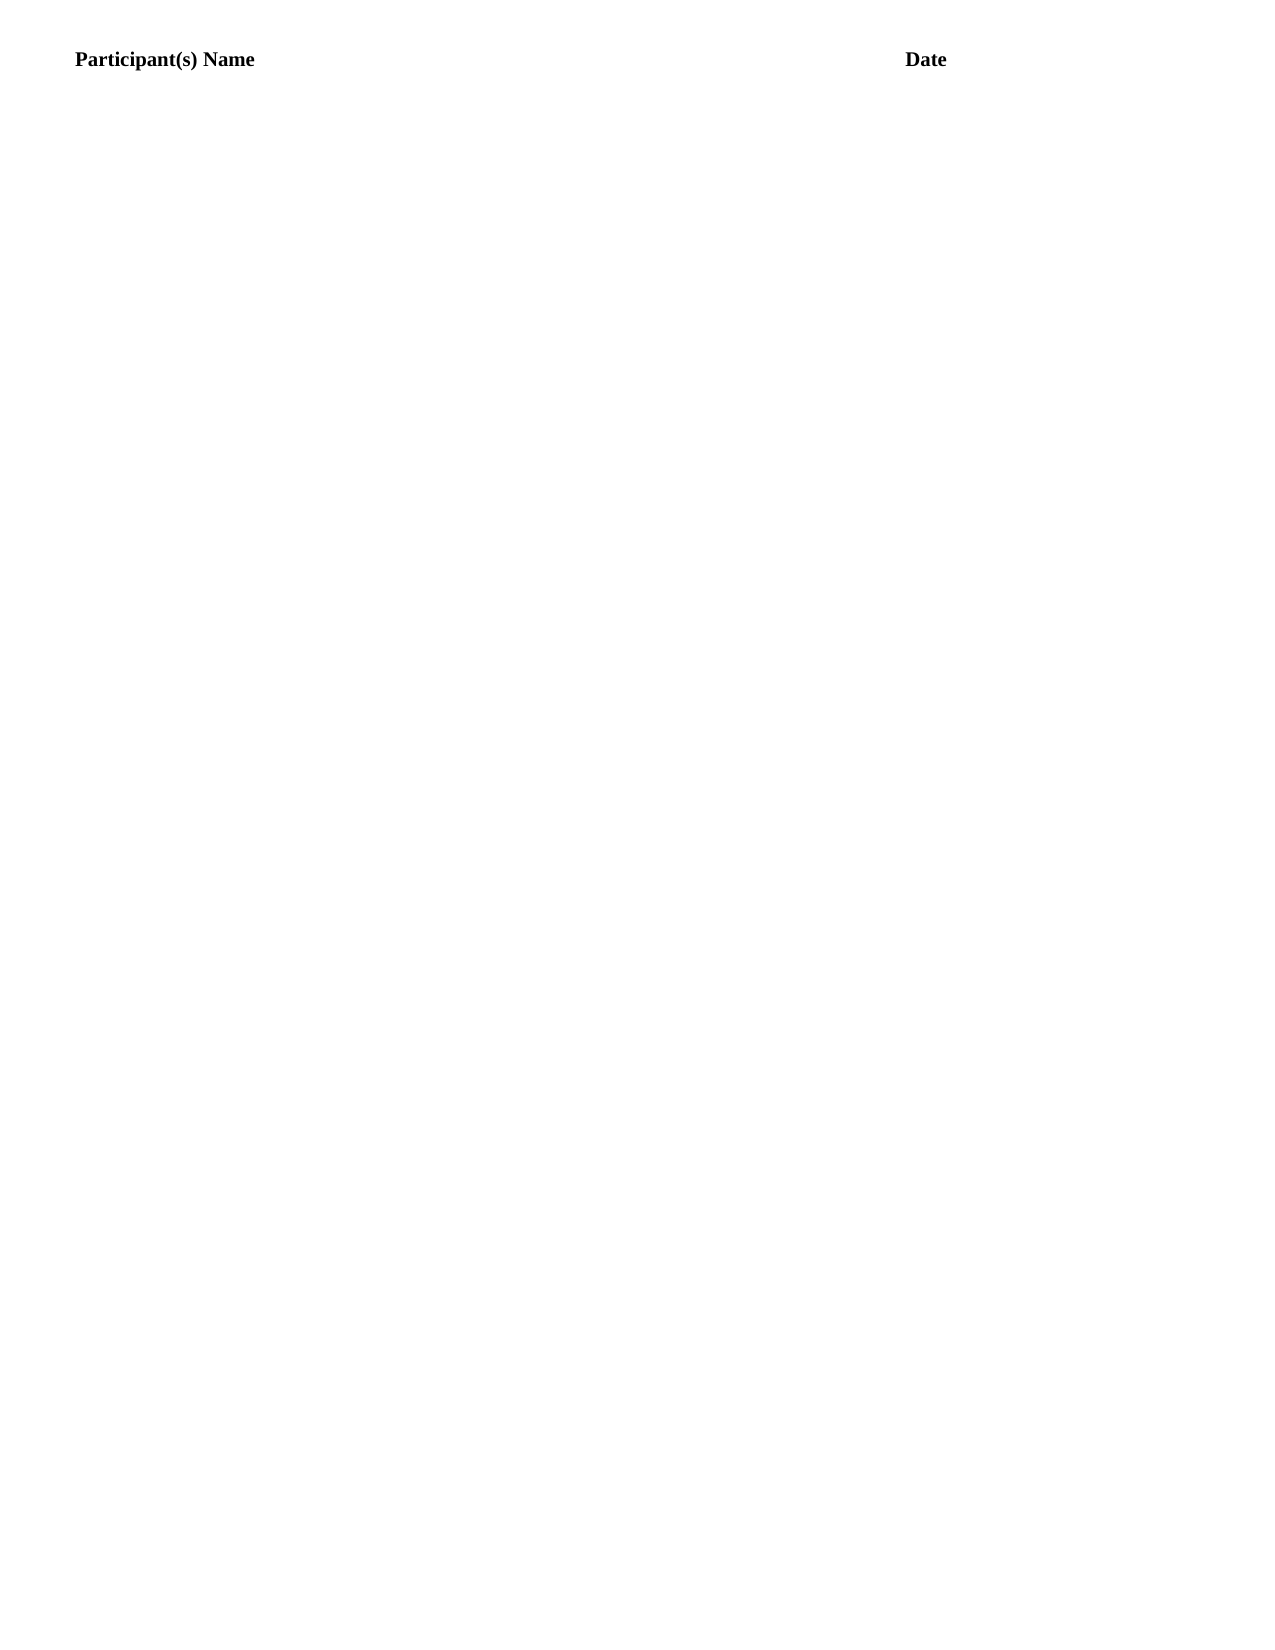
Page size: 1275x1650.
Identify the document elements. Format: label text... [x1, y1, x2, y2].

text Participant(s) Name Date [75, 47, 1200, 71]
